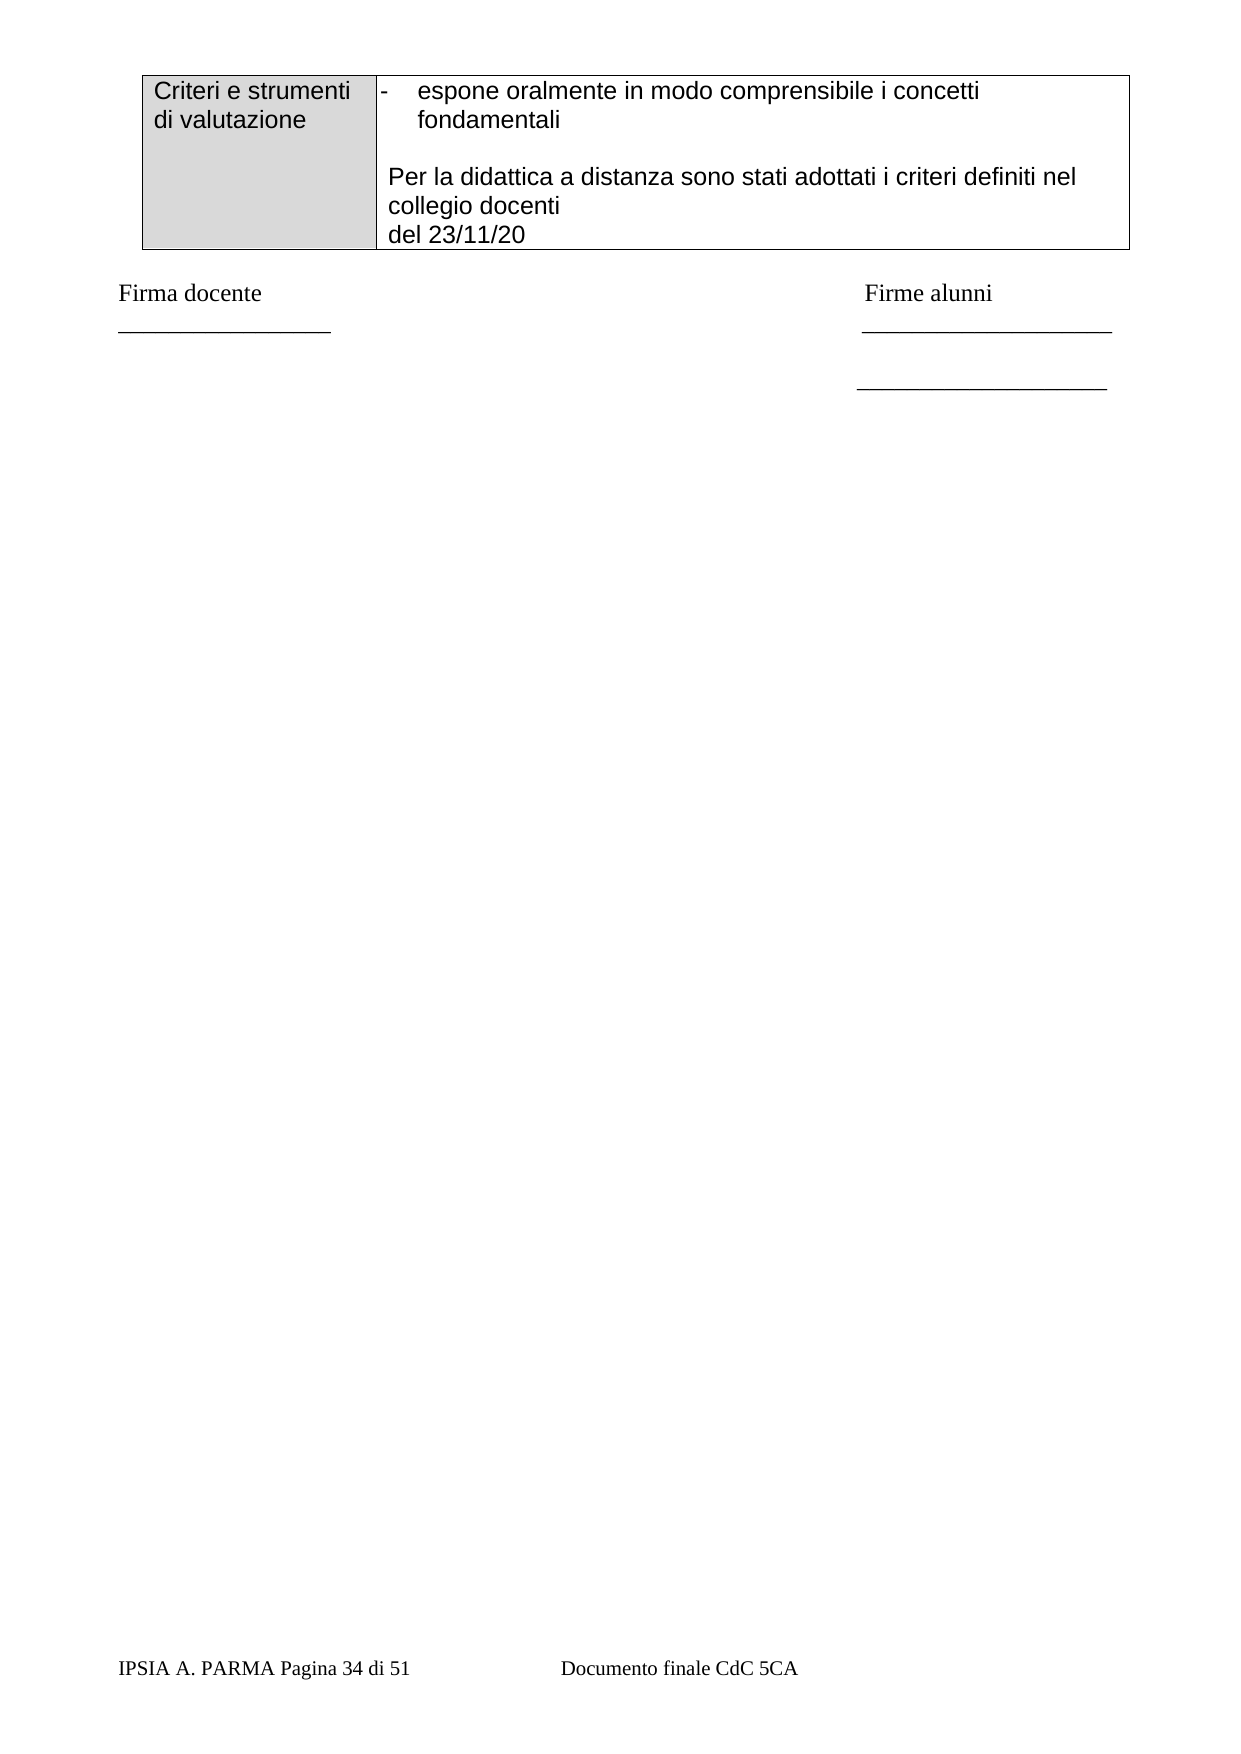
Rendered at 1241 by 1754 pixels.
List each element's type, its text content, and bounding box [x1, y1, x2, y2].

text _________________ ____________________ [118, 307, 1122, 336]
text Firma docente Firme alunni [118, 278, 1122, 307]
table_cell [143, 76, 376, 248]
text ____________________ [118, 364, 1122, 393]
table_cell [377, 76, 1129, 248]
